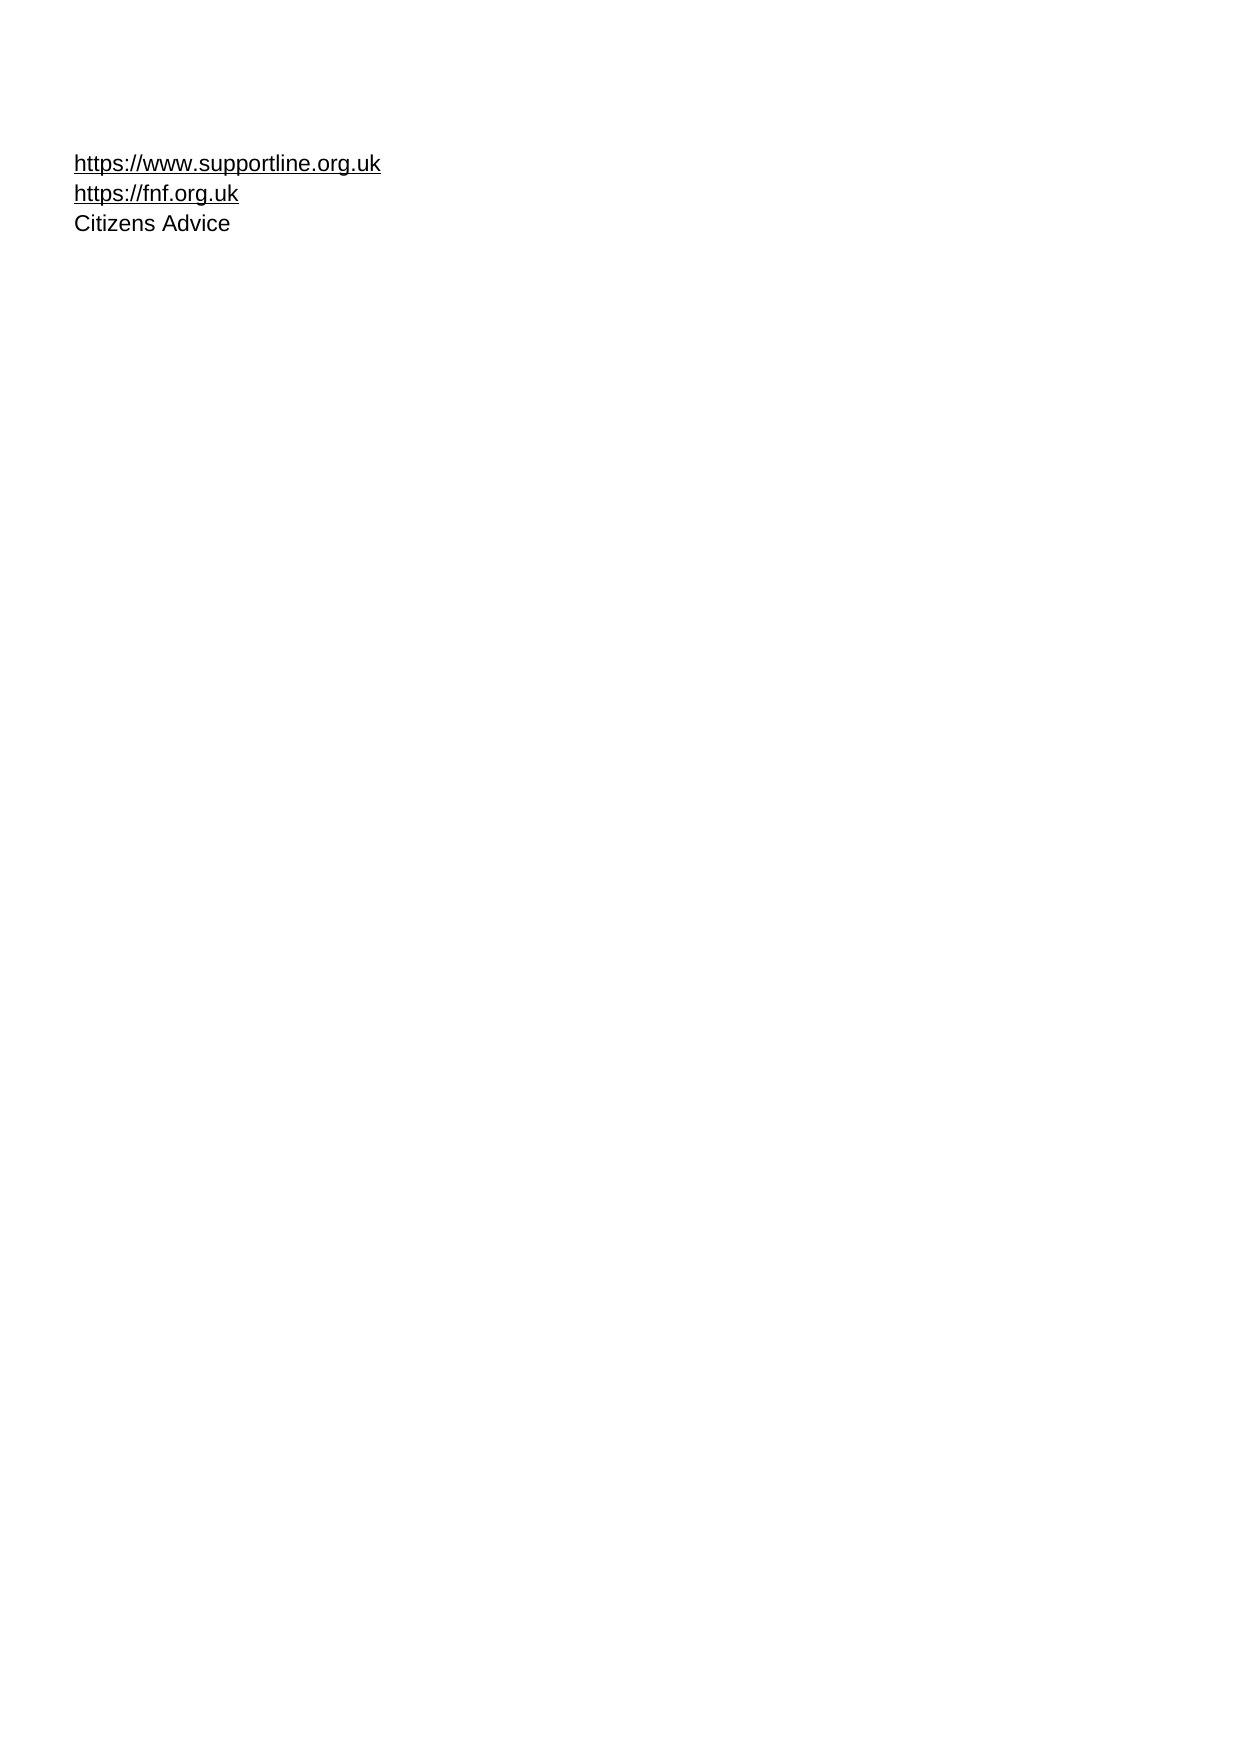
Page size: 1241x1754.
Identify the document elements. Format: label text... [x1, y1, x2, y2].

text Citizens Advice [74, 210, 1090, 237]
text https://fnf.org.uk [74, 180, 1090, 207]
text https://www.supportline.org.uk [74, 150, 1090, 176]
